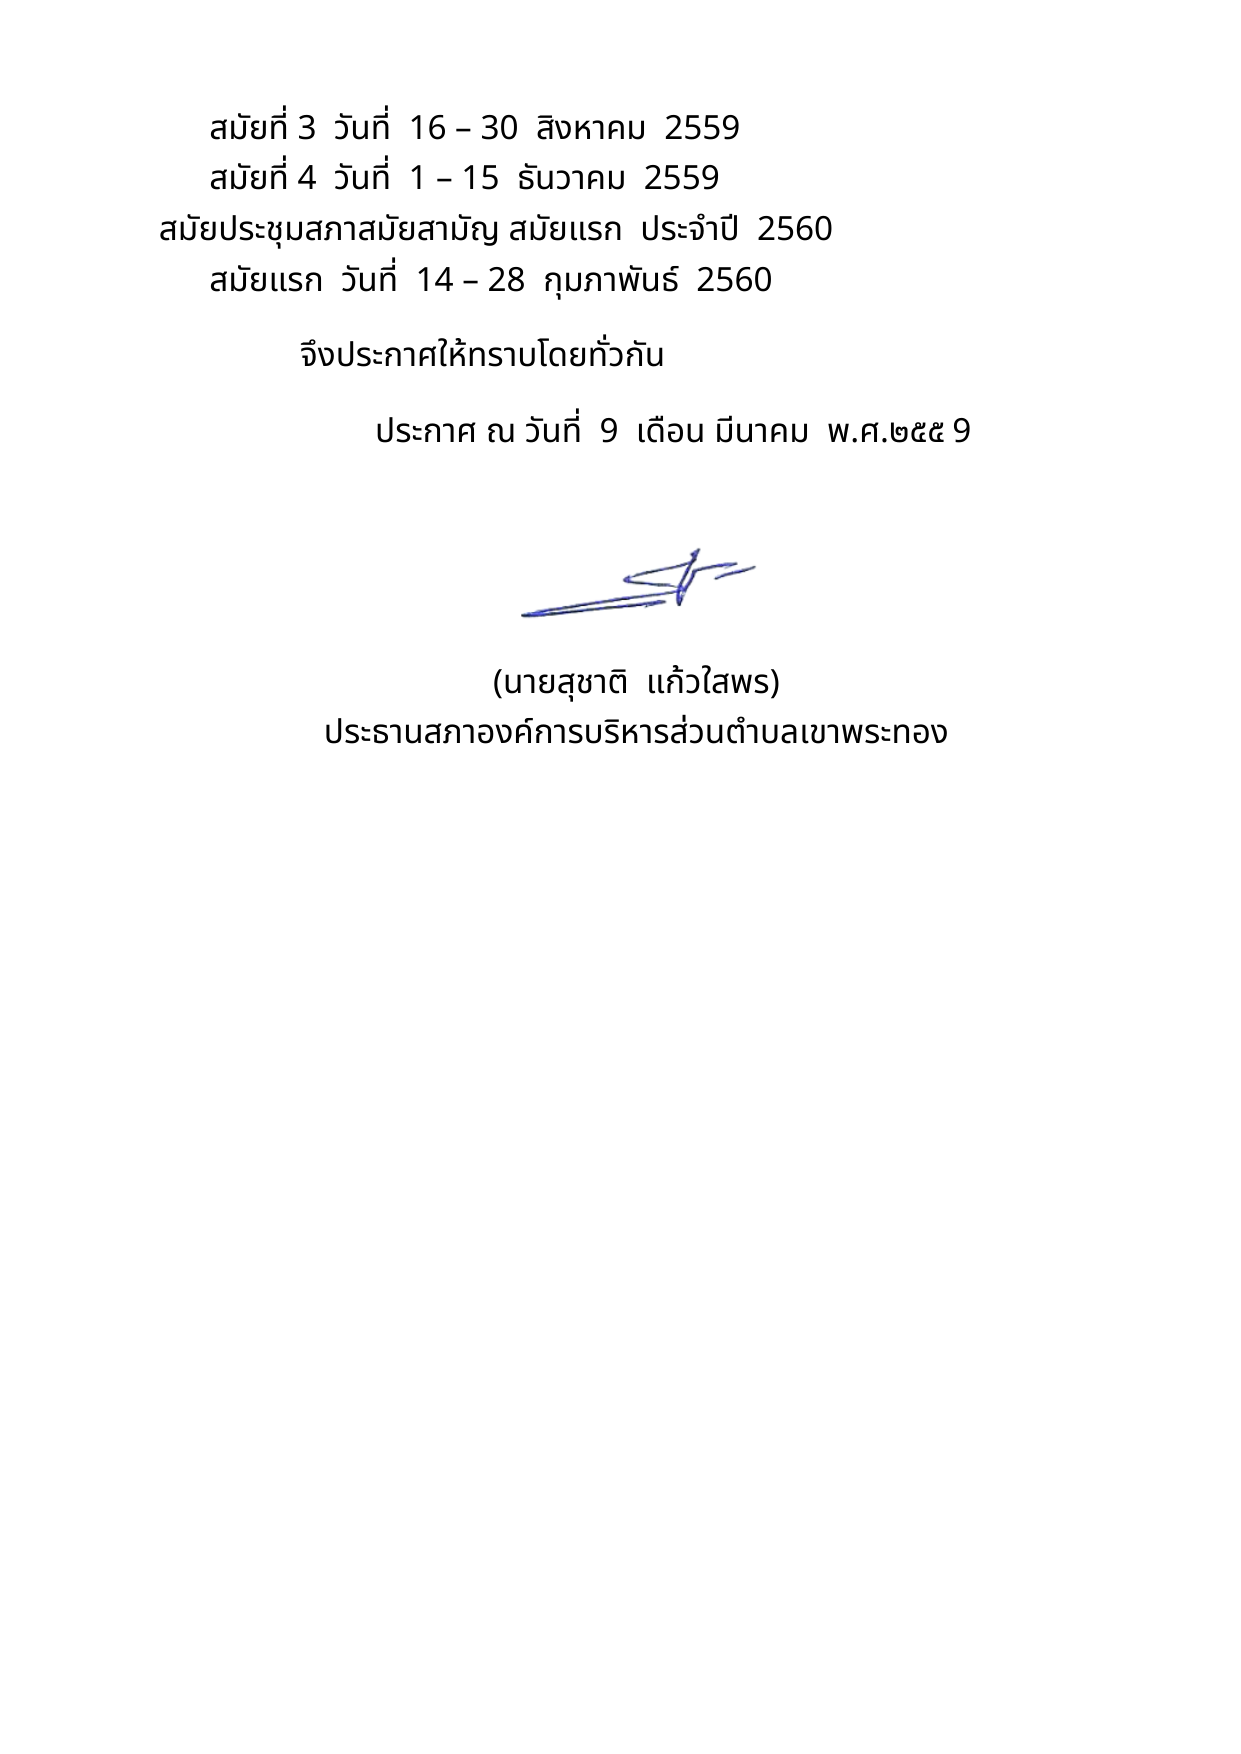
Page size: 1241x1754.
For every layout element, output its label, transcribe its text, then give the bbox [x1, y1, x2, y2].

text สมัยที่ 4 วันที่ 1 – 15 ธันวาคม 2559 [150, 154, 1122, 205]
text ประธานสภาองค์การบริหารส่วนตำบลเขาพระทอง [150, 708, 1122, 759]
text จึงประกาศให้ทราบโดยทั่วกัน [150, 331, 1122, 381]
text สมัยที่ 3 วันที่ 16 – 30 สิงหาคม 2559 [150, 103, 1122, 154]
text สมัยประชุมสภาสมัยสามัญ สมัยแรก ประจำปี 2560 [150, 205, 1122, 255]
text (นายสุชาติ แก้วใสพร) [150, 658, 1122, 708]
text ประกาศ ณ วันที่ 9 เดือน มีนาคม พ.ศ.๒๕๕9 [150, 406, 1122, 457]
text สมัยแรก วันที่ 14 – 28 กุมภาพันธ์ 2560 [150, 255, 1122, 306]
